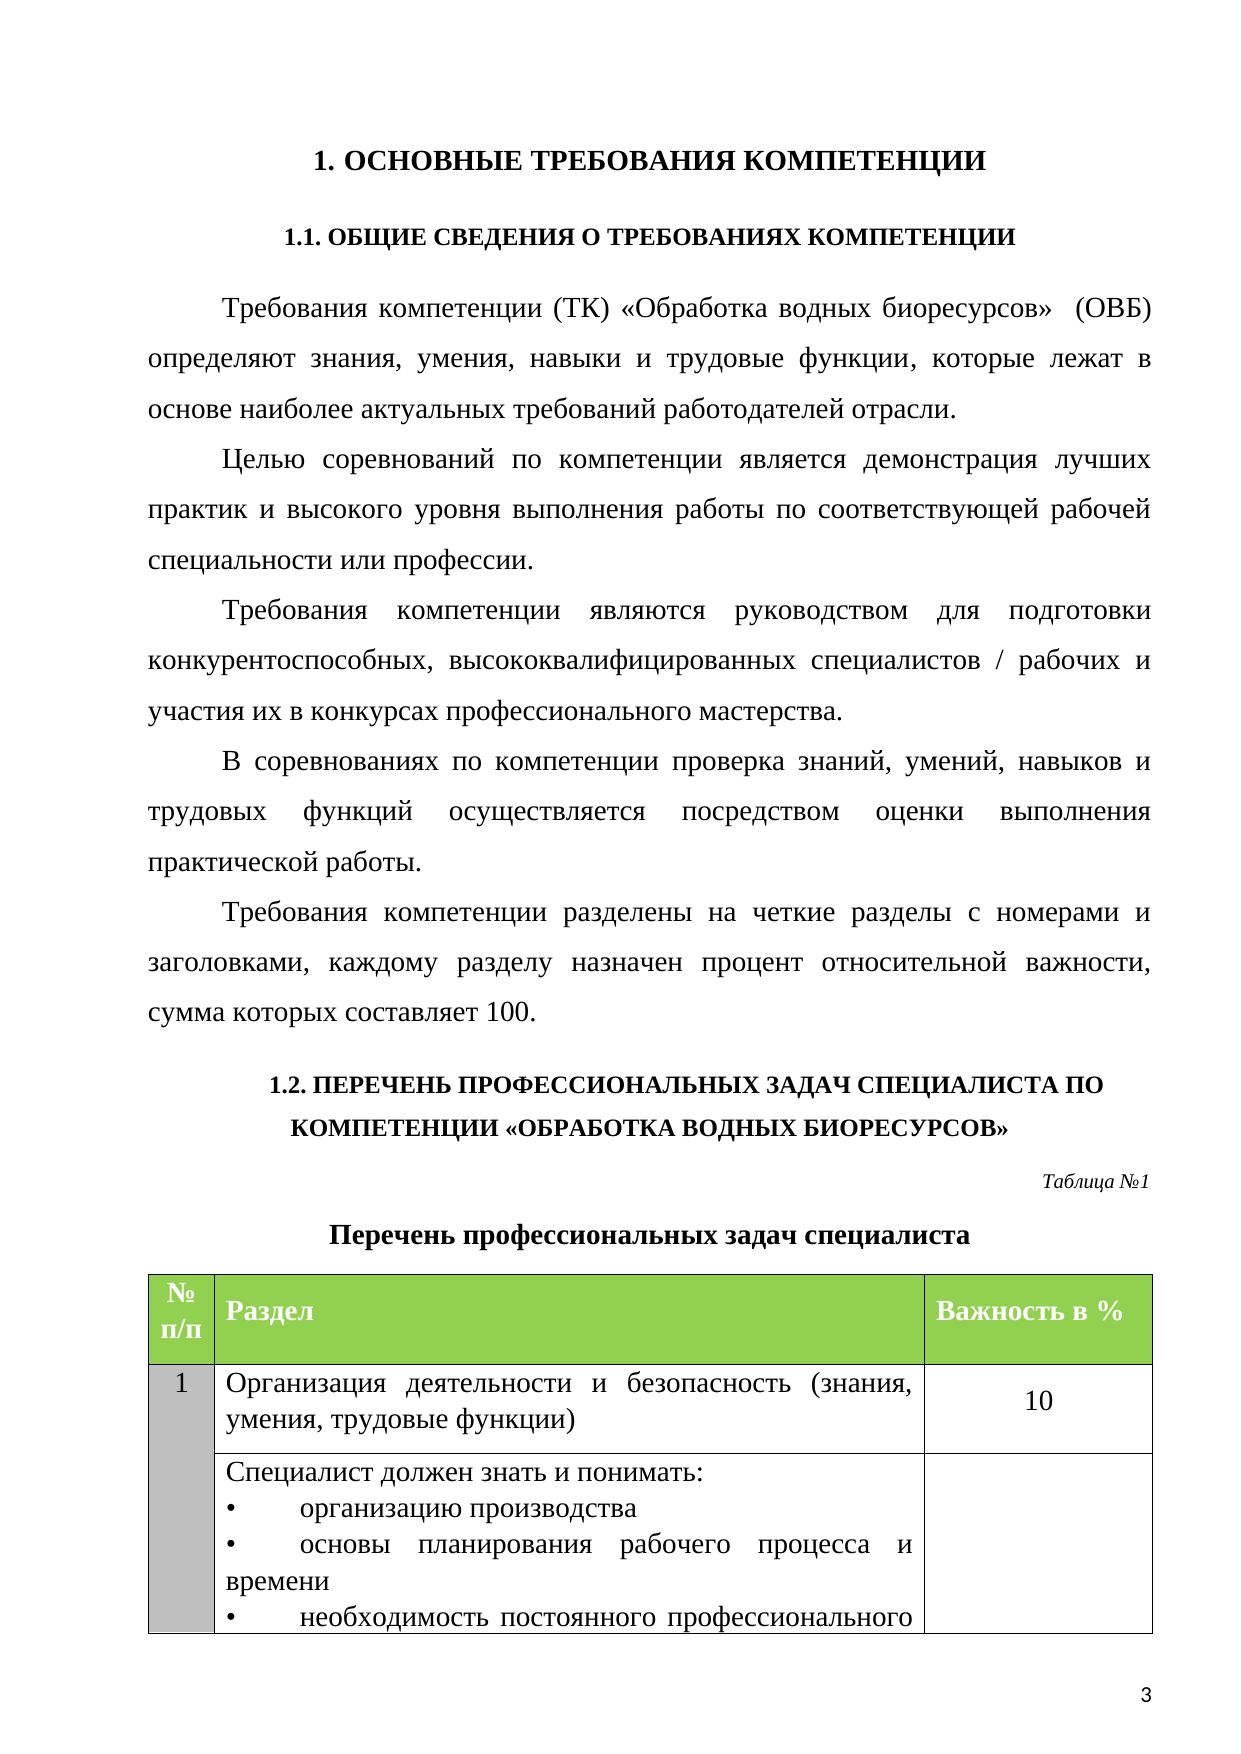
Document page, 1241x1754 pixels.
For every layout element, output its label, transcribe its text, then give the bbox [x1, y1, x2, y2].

table_header Раздел [215, 1275, 924, 1364]
table_cell 1 [149, 1365, 214, 1632]
text 1.1. ОБЩИЕ СВЕДЕНИЯ О ТРЕБОВАНИЯХ КОМПЕТЕНЦИИ [148, 222, 1152, 251]
text Требования компетенции являются руководством для подготовки конкурентоспособных, высококвалифицированных специалистов / рабочих и участия их в конкурсах профессионального мастерства. [148, 592, 1152, 726]
table_cell [925, 1454, 1152, 1632]
text Таблица №1 [148, 1169, 1152, 1193]
text Перечень профессиональных задач специалиста [148, 1217, 1152, 1250]
text В соревнованиях по компетенции проверка знаний, умений, навыков и трудовых функций осуществляется посредством оценки выполнения практической работы. [148, 743, 1152, 877]
table_cell 10 [925, 1365, 1152, 1453]
text 1.2. ПЕРЕЧЕНЬ ПРОФЕССИОНАЛЬНЫХ ЗАДАЧ СПЕЦИАЛИСТА ПО КОМПЕТЕНЦИИ «ОБРАБОТКА ВОДНЫХ БИОРЕСУРСОВ» [148, 1070, 1152, 1142]
table_cell Организация деятельности и безопасность (знания, умения, трудовые функции) [215, 1365, 924, 1453]
text Требования компетенции разделены на четкие разделы с номерами и заголовками, каждому разделу назначен процент относительной важности, сумма которых составляет 100. [148, 894, 1152, 1028]
table_header Важность в % [925, 1275, 1152, 1364]
text Целью соревнований по компетенции является демонстрация лучших практик и высокого уровня выполнения работы по соответствующей рабочей специальности или профессии. [148, 441, 1152, 575]
text Требования компетенции (ТК) «Обработка водных биоресурсов» (ОВБ) определяют знания, умения, навыки и трудовые функции, которые лежат в основе наиболее актуальных требований работодателей отрасли. [148, 290, 1152, 424]
text 1. ОСНОВНЫЕ ТРЕБОВАНИЯ КОМПЕТЕНЦИИ [148, 143, 1152, 177]
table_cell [215, 1454, 924, 1632]
table_header № п/п [149, 1275, 214, 1364]
